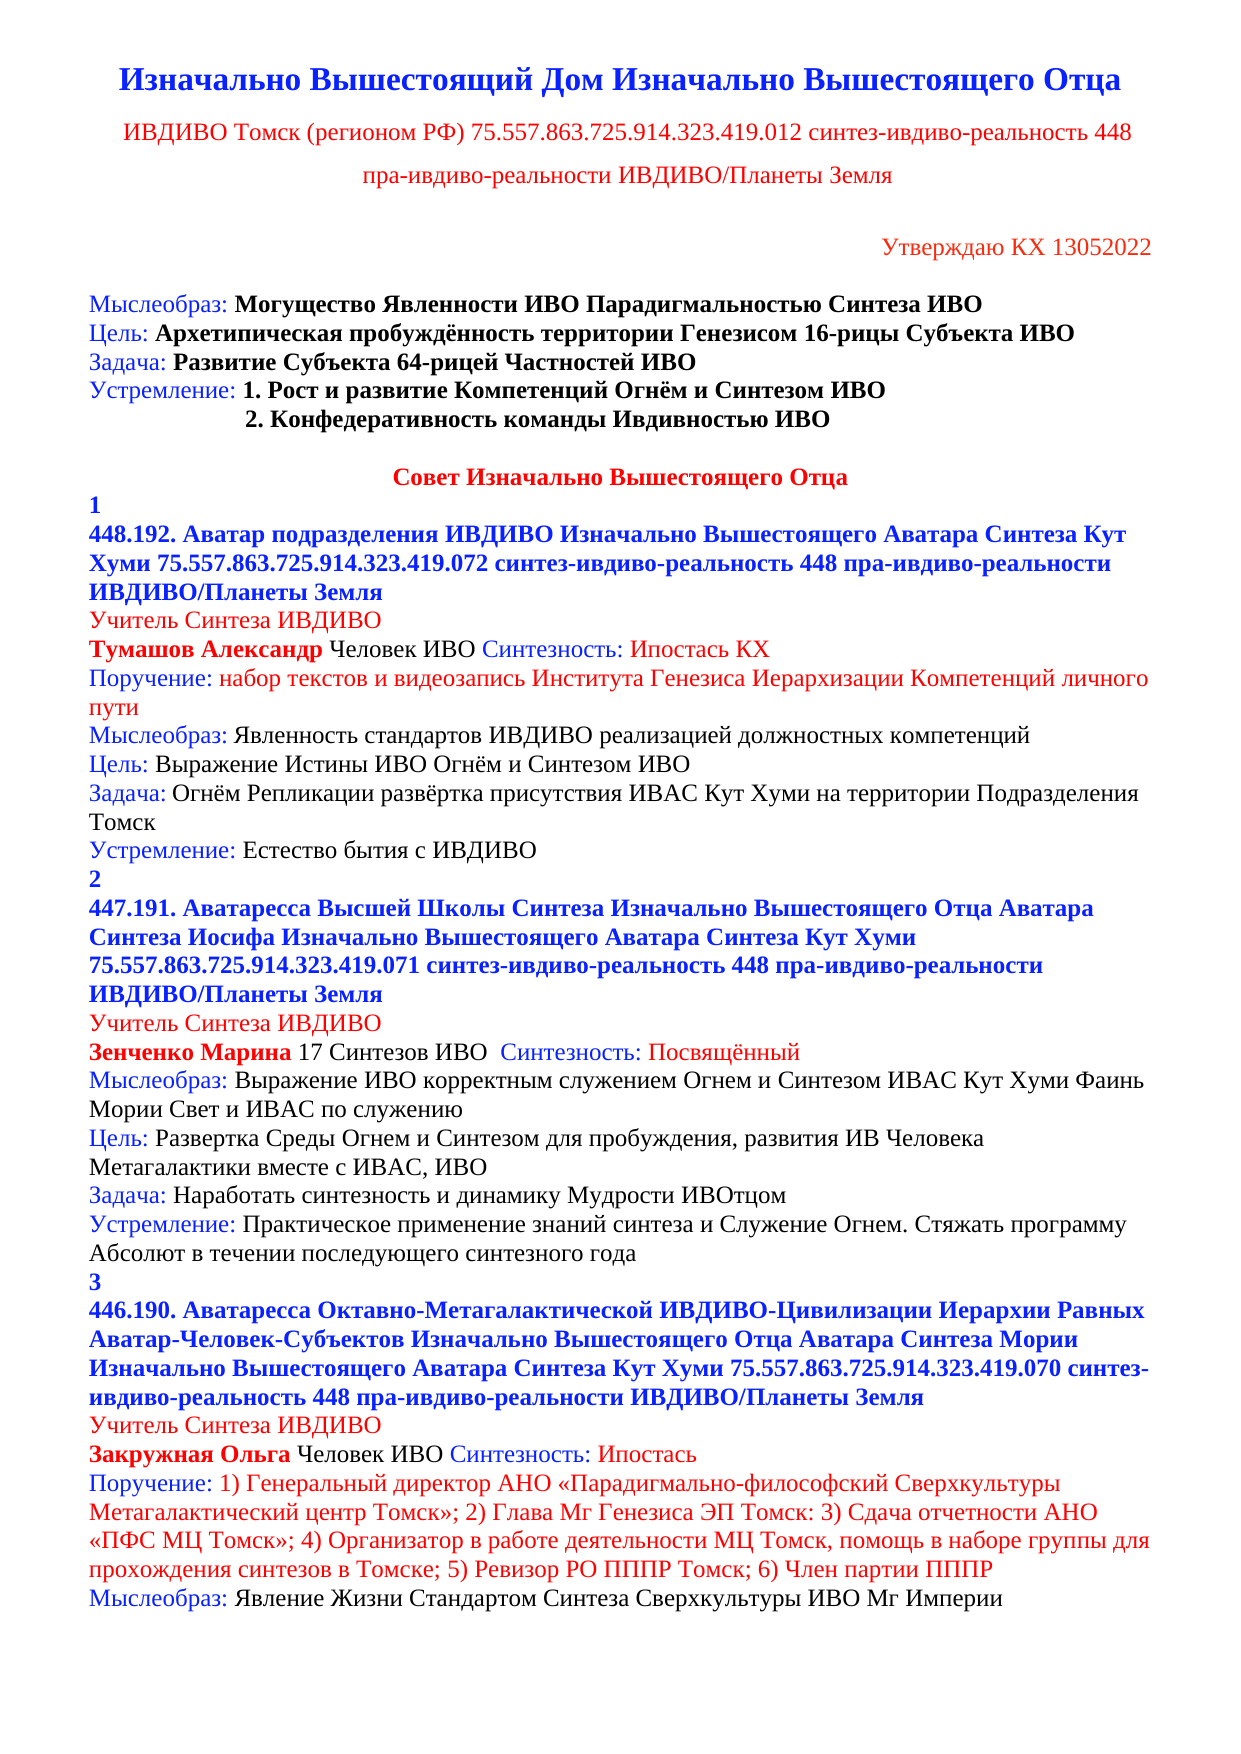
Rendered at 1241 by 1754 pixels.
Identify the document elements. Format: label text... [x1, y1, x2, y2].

text 3 [89, 1267, 1152, 1295]
text Задача: Наработать синтезность и динамику Мудрости ИВОтцом [89, 1180, 1152, 1209]
text 446.190. Аватаресса Октавно-Метагалактической ИВДИВО-Цивилизации Иерархии Равных Аватар-Человек-Субъектов Изначально Вышестоящего Отца Аватара Синтеза Мории Изначально Вышестоящего Аватара Синтеза Кут Хуми 75.557.863.725.914.323.419.070 синтез-ивдиво-реальность 448 пра-ивдиво-реальности ИВДИВО/Планеты Земля [89, 1295, 1152, 1410]
text Учитель Синтеза ИВДИВО [89, 605, 1152, 634]
text 2 [89, 864, 1152, 893]
text Учитель Синтеза ИВДИВО [89, 1008, 1152, 1037]
text Поручение: набор текстов и видеозапись Института Генезиса Иерархизации Компетенций личного пути [89, 663, 1152, 720]
text Мыслеобраз: Явленность стандартов ИВДИВО реализацией должностных компетенций [89, 720, 1152, 749]
text Задача: Развитие Субъекта 64-рицей Частностей ИВО [89, 347, 1152, 375]
text Цель: Развертка Среды Огнем и Синтезом для пробуждения, развития ИВ Человека Метагалактики вместе с ИВАС, ИВО [89, 1123, 1152, 1180]
text Тумашов Александр Человек ИВО Синтезность: Ипостась КХ [89, 634, 1152, 663]
text 447.191. Аватаресса Высшей Школы Синтеза Изначально Вышестоящего Отца Аватара Синтеза Иосифа Изначально Вышестоящего Аватара Синтеза Кут Хуми 75.557.863.725.914.323.419.071 синтез-ивдиво-реальность 448 пра-ивдиво-реальности ИВДИВО/Планеты Земля [89, 893, 1152, 1008]
text Зенченко Марина 17 Синтезов ИВО Синтезность: Посвящённый [89, 1037, 1152, 1065]
text Устремление: Практическое применение знаний синтеза и Служение Огнем. Стяжать программу Абсолют в течении последующего синтезного года [89, 1209, 1152, 1267]
text Цель: Архетипическая пробуждённость территории Генезисом 16-рицы Субъекта ИВО [89, 318, 1152, 347]
text Изначально Вышестоящий Дом Изначально Вышестоящего Отца [89, 59, 1152, 97]
text Задача: Огнём Репликации развёртка присутствия ИВАС Кут Хуми на территории Подразделения Томск [89, 778, 1152, 835]
text 1 [89, 490, 1152, 519]
text Устремление: Естество бытия с ИВДИВО [89, 835, 1152, 864]
text Учитель Синтеза ИВДИВО [89, 1410, 1152, 1439]
text Мыслеобраз: Явление Жизни Стандартом Синтеза Сверхкультуры ИВО Мг Империи [89, 1583, 1152, 1612]
text ИВДИВО Томск (регионом РФ) 75.557.863.725.914.323.419.012 синтез-ивдиво-реальность 448 пра-ивдиво-реальности ИВДИВО/Планеты Земля [103, 117, 1152, 188]
text Закружная Ольга Человек ИВО Синтезность: Ипостась [89, 1439, 1152, 1468]
text Мыслеобраз: Могущество Явленности ИВО Парадигмальностью Синтеза ИВО [89, 289, 1152, 318]
text 448.192. Аватар подразделения ИВДИВО Изначально Вышестоящего Аватара Синтеза Кут Хуми 75.557.863.725.914.323.419.072 синтез-ивдиво-реальность 448 пра-ивдиво-реальности ИВДИВО/Планеты Земля [89, 519, 1152, 605]
text Устремление: 1. Рост и развитие Компетенций Огнём и Синтезом ИВО [89, 375, 1152, 404]
text Совет Изначально Вышестоящего Отца [89, 462, 1152, 490]
text Утверждаю КХ 13052022 [89, 232, 1152, 260]
text 2. Конфедеративность команды Ивдивностью ИВО [89, 404, 1152, 433]
text Мыслеобраз: Выражение ИВО корректным служением Огнем и Синтезом ИВАС Кут Хуми Фаинь Мории Свет и ИВАС по служению [89, 1065, 1152, 1123]
text Поручение: 1) Генеральный директор АНО «Парадигмально-философский Сверхкультуры Метагалактический центр Томск»; 2) Глава Мг Генезиса ЭП Томск: 3) Сдача отчетности АНО «ПФС МЦ Томск»; 4) Организатор в работе деятельности МЦ Томск, помощь в наборе группы для прохождения синтезов в Томске; 5) Ревизор РО ПППР Томск; 6) Член партии ПППР [89, 1468, 1152, 1583]
text Цель: Выражение Истины ИВО Огнём и Синтезом ИВО [89, 749, 1152, 778]
